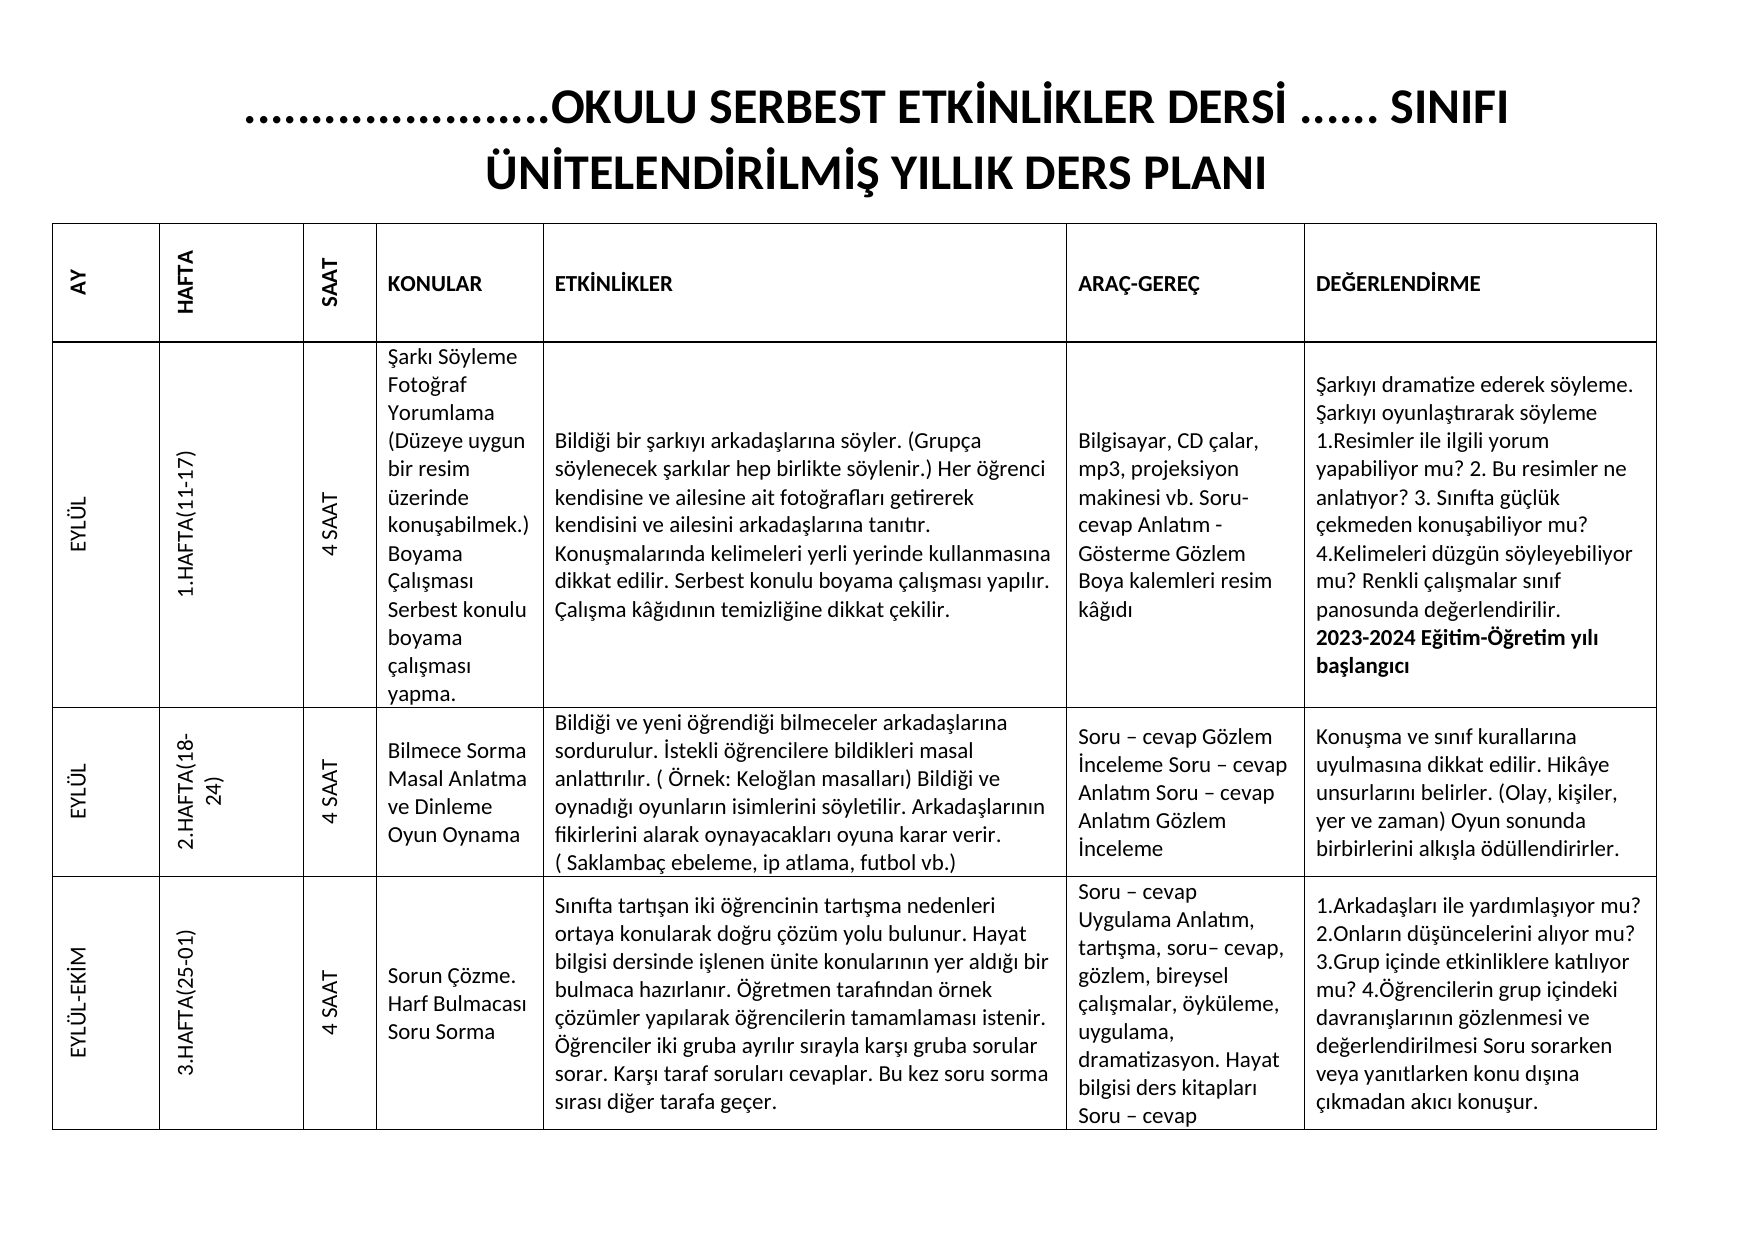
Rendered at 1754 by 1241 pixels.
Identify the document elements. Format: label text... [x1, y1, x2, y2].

table_cell EYLÜL [53, 343, 159, 707]
table_header SAAT [304, 224, 376, 341]
table_cell EYLÜL-EKİM [53, 877, 159, 1129]
table_cell Sorun Çözme. Harf Bulmacası Soru Sorma [377, 877, 543, 1129]
table_cell 4 SAAT [304, 343, 376, 707]
table_cell Soru – cevap Uygulama Anlatım, tartışma, soru– cevap, gözlem, bireysel çalışmalar, öyküleme, uygulama, dramatizasyon. Hayat bilgisi ders kitapları Soru – cevap [1067, 877, 1304, 1129]
table_cell Konuşma ve sınıf kurallarına uyulmasına dikkat edilir. Hikâye unsurlarını belirler. (Olay, kişiler, yer ve zaman) Oyun sonunda birbirlerini alkışla ödüllendirirler. [1305, 708, 1656, 876]
table_header DEĞERLENDİRME [1305, 224, 1656, 341]
text .......................OKULU SERBEST ETKİNLİKLER DERSİ ...... SINIFI ÜNİTELENDİRİLMİŞ YILLIK DERS PLANI [75, 75, 1679, 202]
table_cell Soru – cevap Gözlem İnceleme Soru – cevap Anlatım Soru – cevap Anlatım Gözlem İnceleme [1067, 708, 1304, 876]
table_cell Bildiği ve yeni öğrendiği bilmeceler arkadaşlarına sordurulur. İstekli öğrencilere bildikleri masal anlattırılır. ( Örnek: Keloğlan masalları) Bildiği ve oynadığı oyunların isimlerini söyletilir. Arkadaşlarının fikirlerini alarak oynayacakları oyuna karar verir. ( Saklambaç ebeleme, ip atlama, futbol vb.) [544, 708, 1066, 876]
table_header ETKİNLİKLER [544, 224, 1066, 341]
table_cell Bilmece Sorma Masal Anlatma ve Dinleme Oyun Oynama [377, 708, 543, 876]
table_header HAFTA [160, 224, 303, 341]
table_cell 4 SAAT [304, 877, 376, 1129]
table_cell Bildiği bir şarkıyı arkadaşlarına söyler. (Grupça söylenecek şarkılar hep birlikte söylenir.) Her öğrenci kendisine ve ailesine ait fotoğrafları getirerek kendisini ve ailesini arkadaşlarına tanıtır. Konuşmalarında kelimeleri yerli yerinde kullanmasına dikkat edilir. Serbest konulu boyama çalışması yapılır. Çalışma kâğıdının temizliğine dikkat çekilir. [544, 343, 1066, 707]
table_cell 3.HAFTA(25-01) [160, 877, 303, 1129]
table_cell Şarkı Söyleme Fotoğraf Yorumlama (Düzeye uygun bir resim üzerinde konuşabilmek.) Boyama Çalışması Serbest konulu boyama çalışması yapma. [377, 343, 543, 707]
table_cell 1.Arkadaşları ile yardımlaşıyor mu? 2.Onların düşüncelerini alıyor mu? 3.Grup içinde etkinliklere katılıyor mu? 4.Öğrencilerin grup içindeki davranışlarının gözlenmesi ve değerlendirilmesi Soru sorarken veya yanıtlarken konu dışına çıkmadan akıcı konuşur. [1305, 877, 1656, 1129]
table_cell 4 SAAT [304, 708, 376, 876]
table_cell Şarkıyı dramatize ederek söyleme. Şarkıyı oyunlaştırarak söyleme 1.Resimler ile ilgili yorum yapabiliyor mu? 2. Bu resimler ne anlatıyor? 3. Sınıfta güçlük çekmeden konuşabiliyor mu? 4.Kelimeleri düzgün söyleyebiliyor mu? Renkli çalışmalar sınıf panosunda değerlendirilir. 2023-2024 Eğitim-Öğretim yılı başlangıcı [1305, 343, 1656, 707]
table_cell Sınıfta tartışan iki öğrencinin tartışma nedenleri ortaya konularak doğru çözüm yolu bulunur. Hayat bilgisi dersinde işlenen ünite konularının yer aldığı bir bulmaca hazırlanır. Öğretmen tarafından örnek çözümler yapılarak öğrencilerin tamamlaması istenir. Öğrenciler iki gruba ayrılır sırayla karşı gruba sorular sorar. Karşı taraf soruları cevaplar. Bu kez soru sorma sırası diğer tarafa geçer. [544, 877, 1066, 1129]
table_header KONULAR [377, 224, 543, 341]
table_cell Bilgisayar, CD çalar, mp3, projeksiyon makinesi vb. Soru- cevap Anlatım - Gösterme Gözlem Boya kalemleri resim kâğıdı [1067, 343, 1304, 707]
table_header ARAÇ-GEREÇ [1067, 224, 1304, 341]
table_cell 1.HAFTA(11-17) [160, 343, 303, 707]
table_cell 2.HAFTA(18-24) [160, 708, 303, 876]
table_header AY [53, 224, 159, 341]
table_cell EYLÜL [53, 708, 159, 876]
